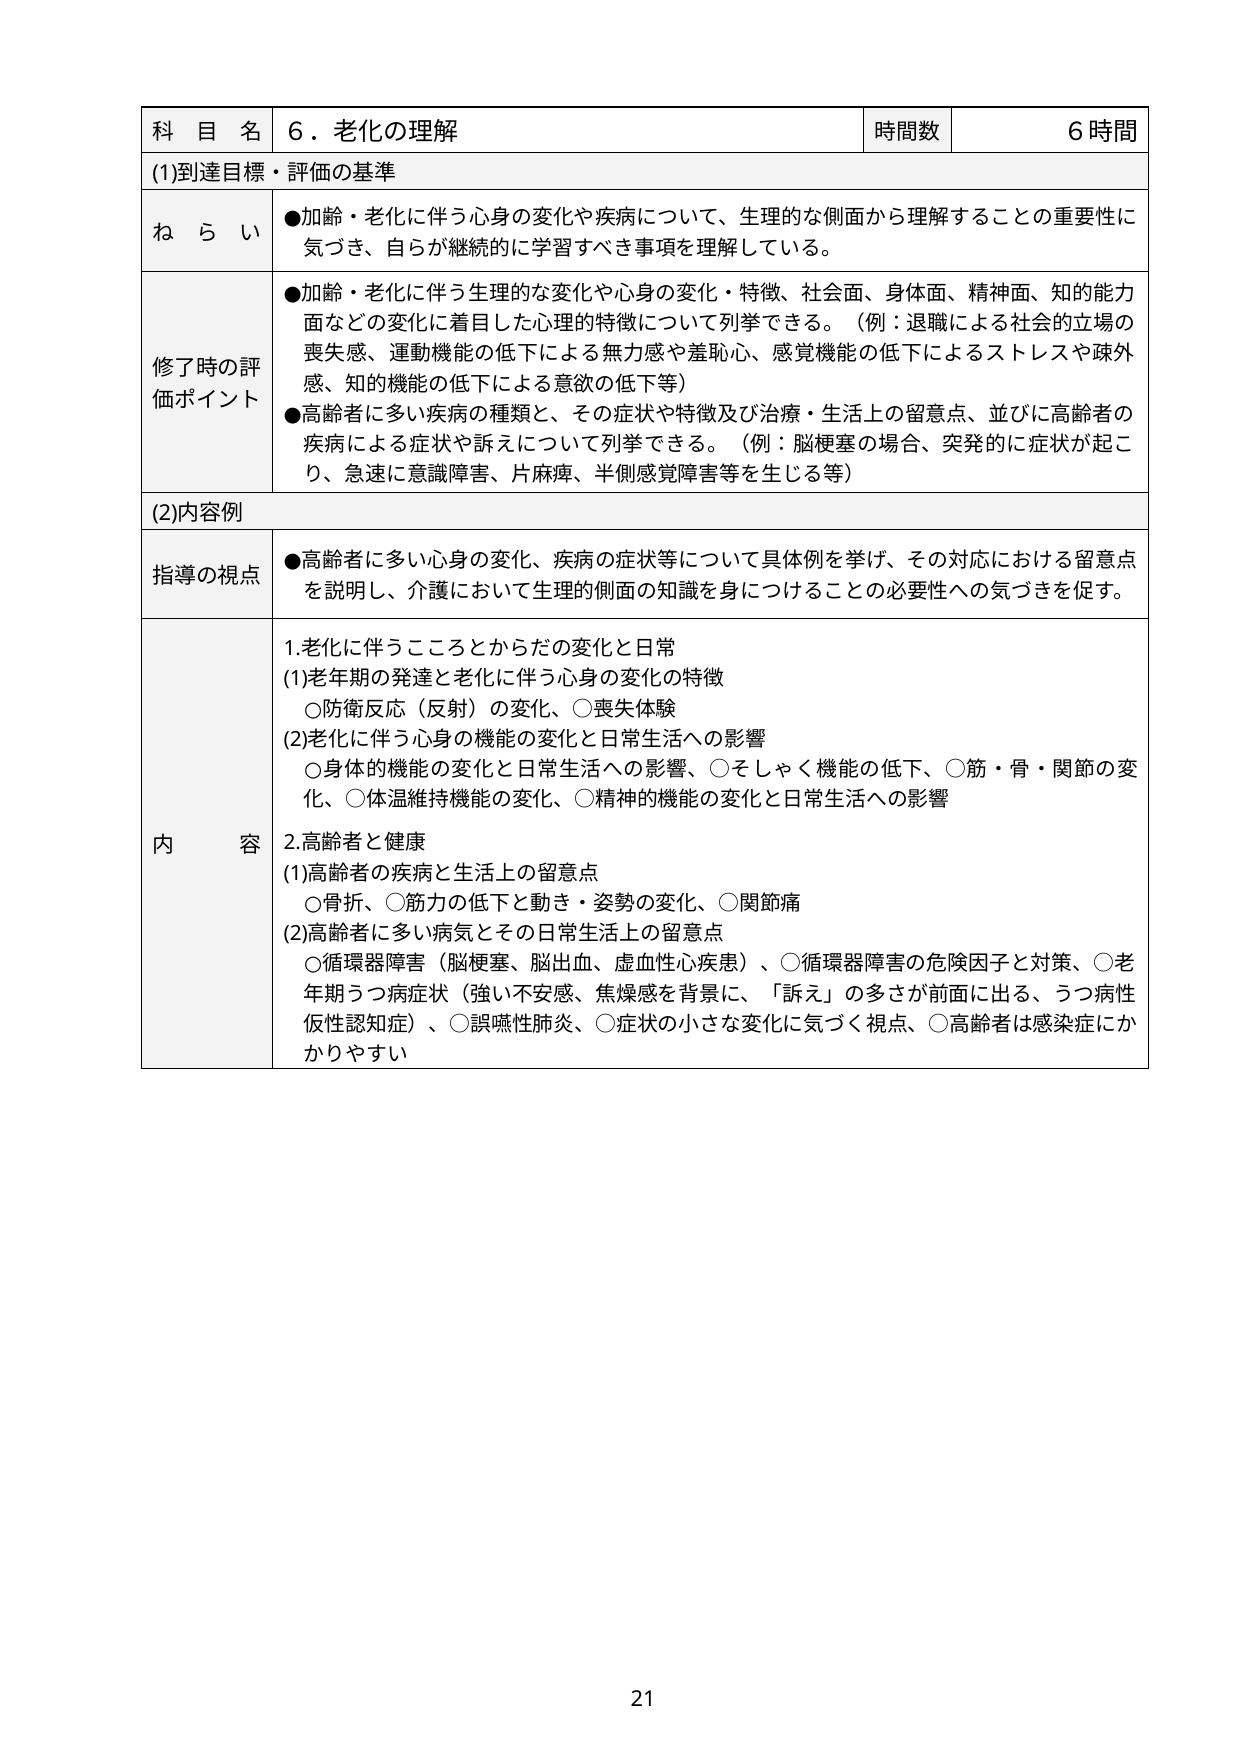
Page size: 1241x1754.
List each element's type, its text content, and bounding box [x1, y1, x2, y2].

table_cell ●高齢者に多い心身の変化、疾病の症状等について具体例を挙げ、その対応における留意点を説明し、介護において生理的側面の知識を身につけることの必要性への気づきを促す。 [273, 530, 1148, 618]
table_cell ●加齢・老化に伴う心身の変化や疾病について、生理的な側面から理解することの重要性に気づき、自らが継続的に学習すべき事項を理解している。 [273, 190, 1148, 271]
table_cell (1)到達目標・評価の基準 [142, 153, 1148, 189]
table_cell 内 容 [142, 619, 272, 1068]
table_cell 指導の視点 [142, 530, 272, 618]
table_header 時間数 [864, 108, 951, 152]
table_cell 1.老化に伴うこころとからだの変化と日常 (1)老年期の発達と老化に伴う心身の変化の特徴 ○防衛反応（反射）の変化、○喪失体験 (2)老化に伴う心身の機能の変化と日常生活への影響 ○身体的機能の変化と日常生活への影響、○そしゃく機能の低下、○筋・骨・関節の変化、○体温維持機能の変化、○精神的機能の変化と日常生活への影響 2.高齢者と健康 (1)高齢者の疾病と生活上の留意点 ○骨折、○筋力の低下と動き・姿勢の変化、○関節痛 (2)高齢者に多い病気とその日常生活上の留意点 ○循環器障害（脳梗塞、脳出血、虚血性心疾患）、○循環器障害の危険因子と対策、○老年期うつ病症状（強い不安感、焦燥感を背景に、「訴え」の多さが前面に出る、うつ病性仮性認知症）、○誤嚥性肺炎、○症状の小さな変化に気づく視点、○高齢者は感染症にかかりやすい [273, 619, 1148, 1068]
table_cell 修了時の評 価ポイント [142, 272, 272, 492]
table_cell (2)内容例 [142, 493, 1148, 529]
table_header ６時間 [952, 108, 1148, 152]
table_cell ●加齢・老化に伴う生理的な変化や心身の変化・特徴、社会面、身体面、精神面、知的能力面などの変化に着目した心理的特徴について列挙できる。（例：退職による社会的立場の喪失感、運動機能の低下による無力感や羞恥心、感覚機能の低下によるストレスや疎外感、知的機能の低下による意欲の低下等） ●高齢者に多い疾病の種類と、その症状や特徴及び治療・生活上の留意点、並びに高齢者の疾病による症状や訴えについて列挙できる。（例：脳梗塞の場合、突発的に症状が起こり、急速に意識障害、片麻痺、半側感覚障害等を生じる等） [273, 272, 1148, 492]
table_header ６．老化の理解 [273, 108, 863, 152]
table_cell ね ら い [142, 190, 272, 271]
table_header 科 目 名 [142, 108, 272, 152]
